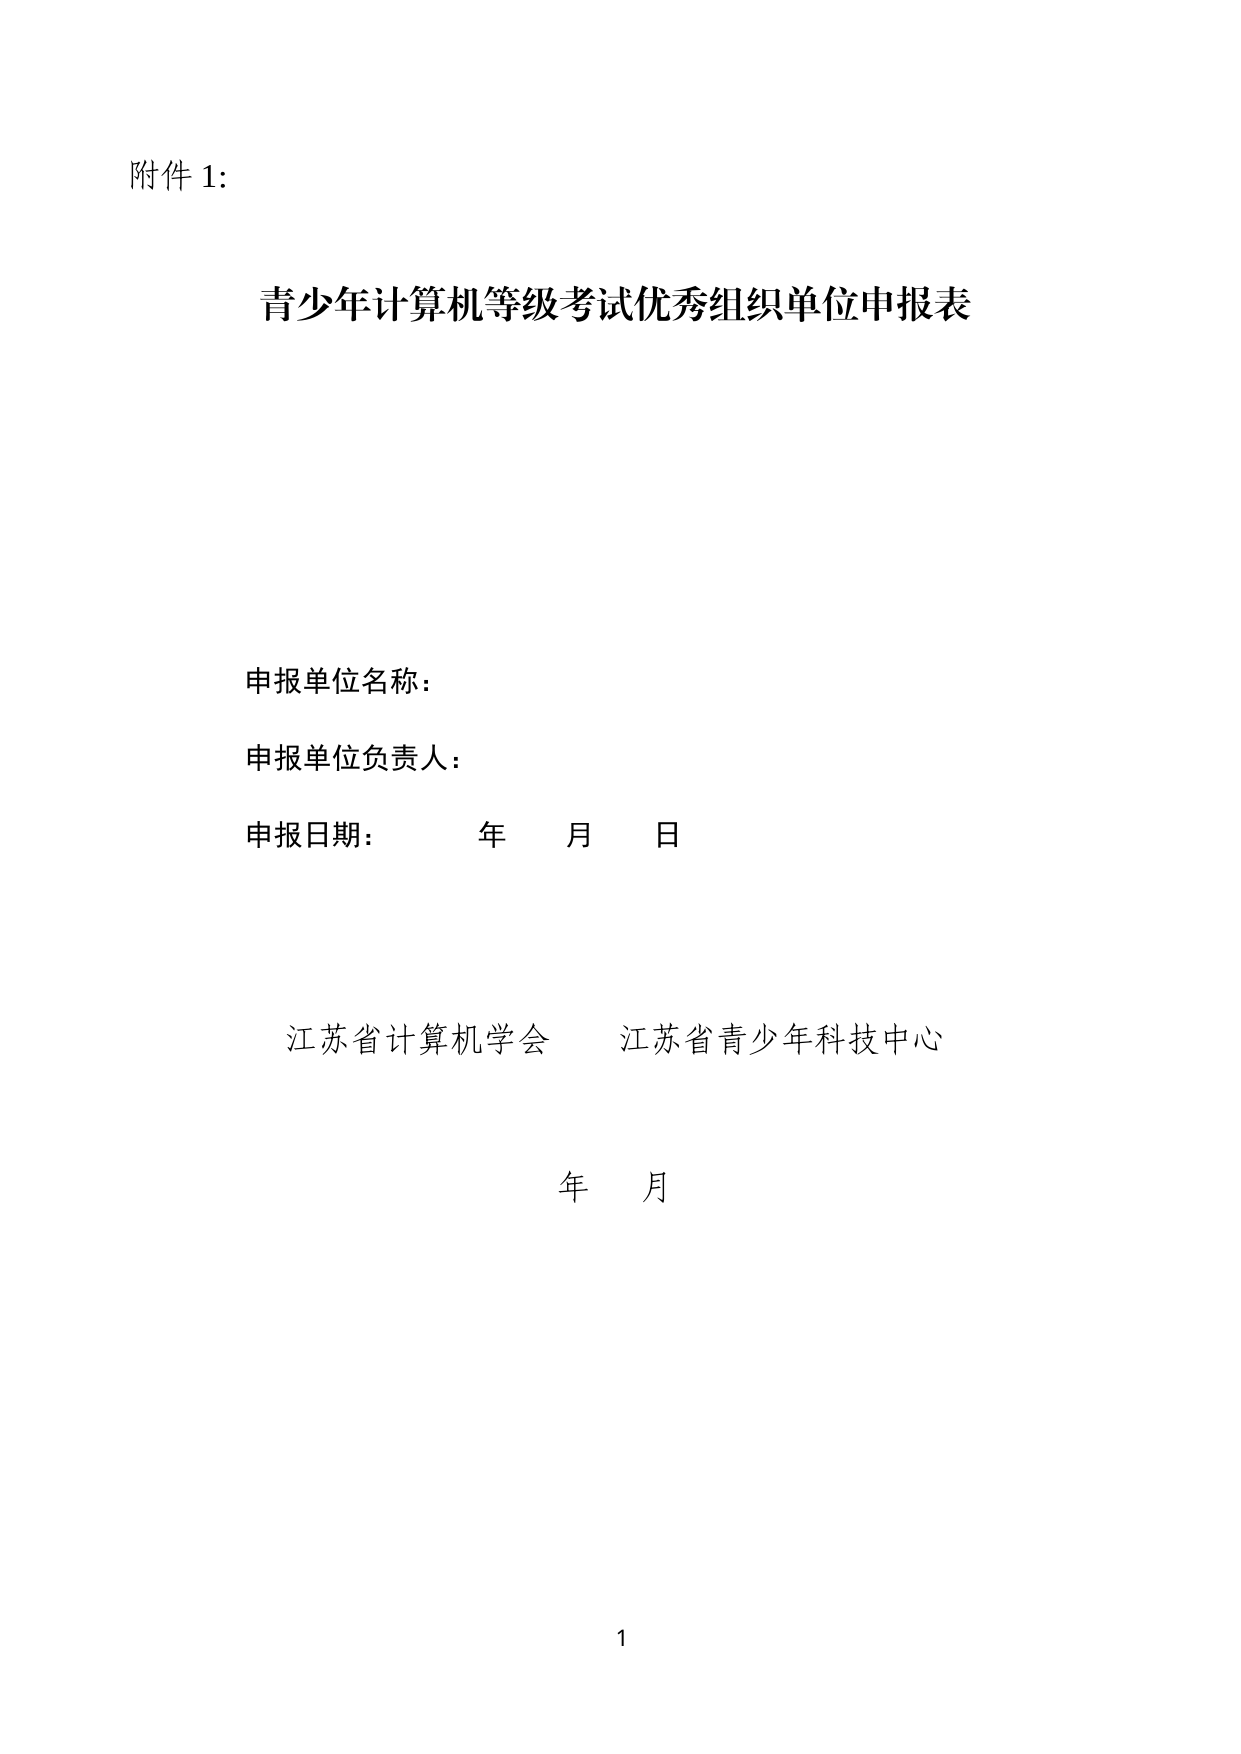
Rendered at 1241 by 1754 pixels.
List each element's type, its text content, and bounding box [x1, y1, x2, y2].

text 附件1： [127, 154, 1103, 195]
text 青少年计算机等级考试优秀组织单位申报表 [127, 284, 1103, 329]
text 申报单位负责人： [127, 727, 1103, 779]
text 申报单位名称： [127, 649, 1103, 702]
text 年 月 [127, 1144, 1103, 1213]
text 申报日期： 年 月 日 [127, 804, 1103, 856]
text 江苏省计算机学会 江苏省青少年科技中心 [127, 1018, 1103, 1056]
